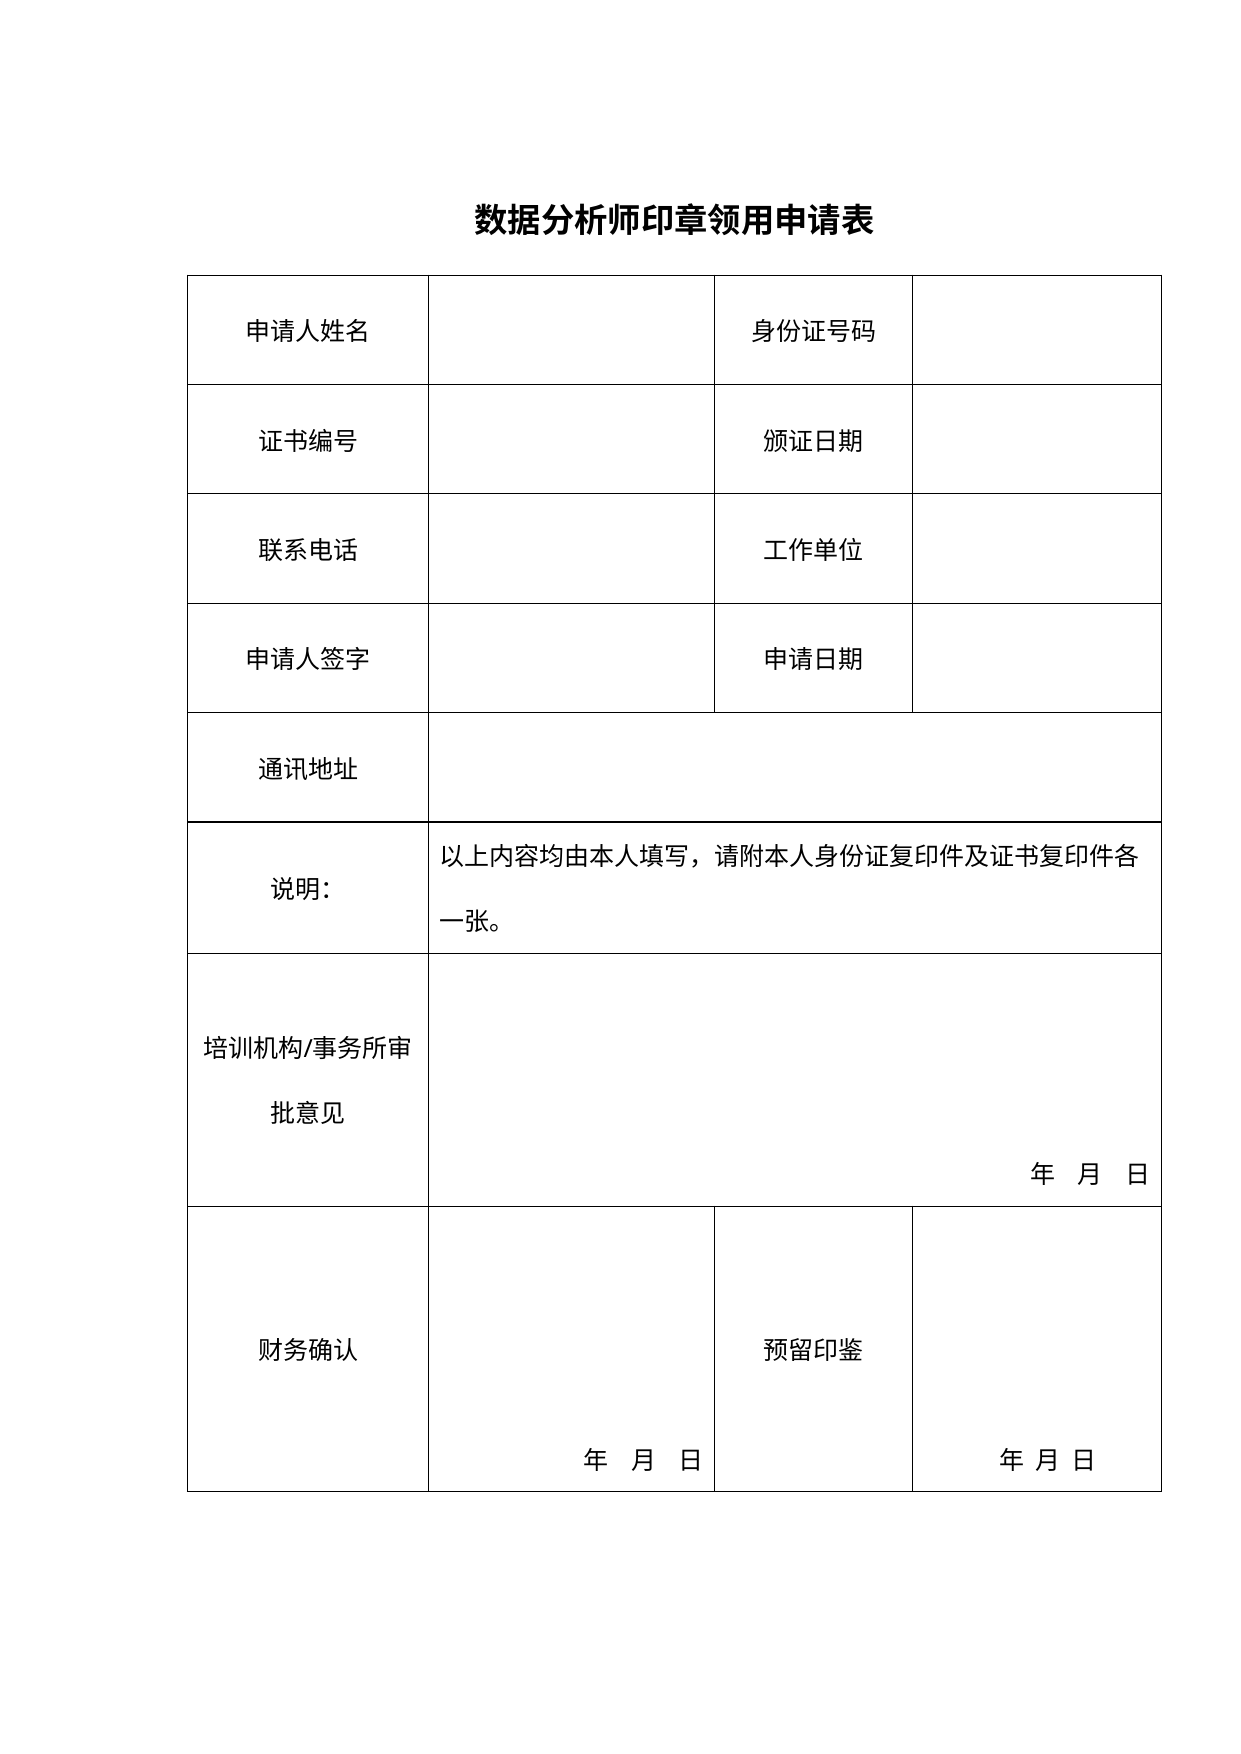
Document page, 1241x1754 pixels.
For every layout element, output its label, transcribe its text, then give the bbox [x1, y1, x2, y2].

table_cell 年 月 日 [429, 954, 1161, 1206]
table_cell 以上内容均由本人填写，请附本人身份证复印件及证书复印件各一张。 [429, 823, 1161, 952]
table_cell 年 月 日 [429, 1207, 714, 1491]
table_cell 说明： [188, 823, 428, 952]
table_cell [429, 494, 714, 603]
table_cell 申请日期 [715, 604, 912, 712]
table_cell 培训机构/事务所审批意见 [188, 954, 428, 1206]
table_cell [429, 604, 714, 712]
table_cell [913, 604, 1161, 712]
table_cell [913, 494, 1161, 603]
table_cell 预留印鉴 [715, 1207, 912, 1491]
table_cell 证书编号 [188, 385, 428, 493]
table_cell 财务确认 [188, 1207, 428, 1491]
table_header 数据分析师印章领用申请表 [188, 162, 1161, 274]
table_cell 申请人签字 [188, 604, 428, 712]
table_cell 颁证日期 [715, 385, 912, 493]
table_cell 工作单位 [715, 494, 912, 603]
table_cell 联系电话 [188, 494, 428, 603]
table_cell [913, 276, 1161, 384]
table_cell [429, 385, 714, 493]
table_cell 通讯地址 [188, 713, 428, 821]
table_cell [429, 713, 1161, 821]
table_cell 年 月 日 [913, 1207, 1161, 1491]
table_cell 身份证号码 [715, 276, 912, 384]
table_cell [913, 385, 1161, 493]
table_cell 申请人姓名 [188, 276, 428, 384]
table_cell [429, 276, 714, 384]
